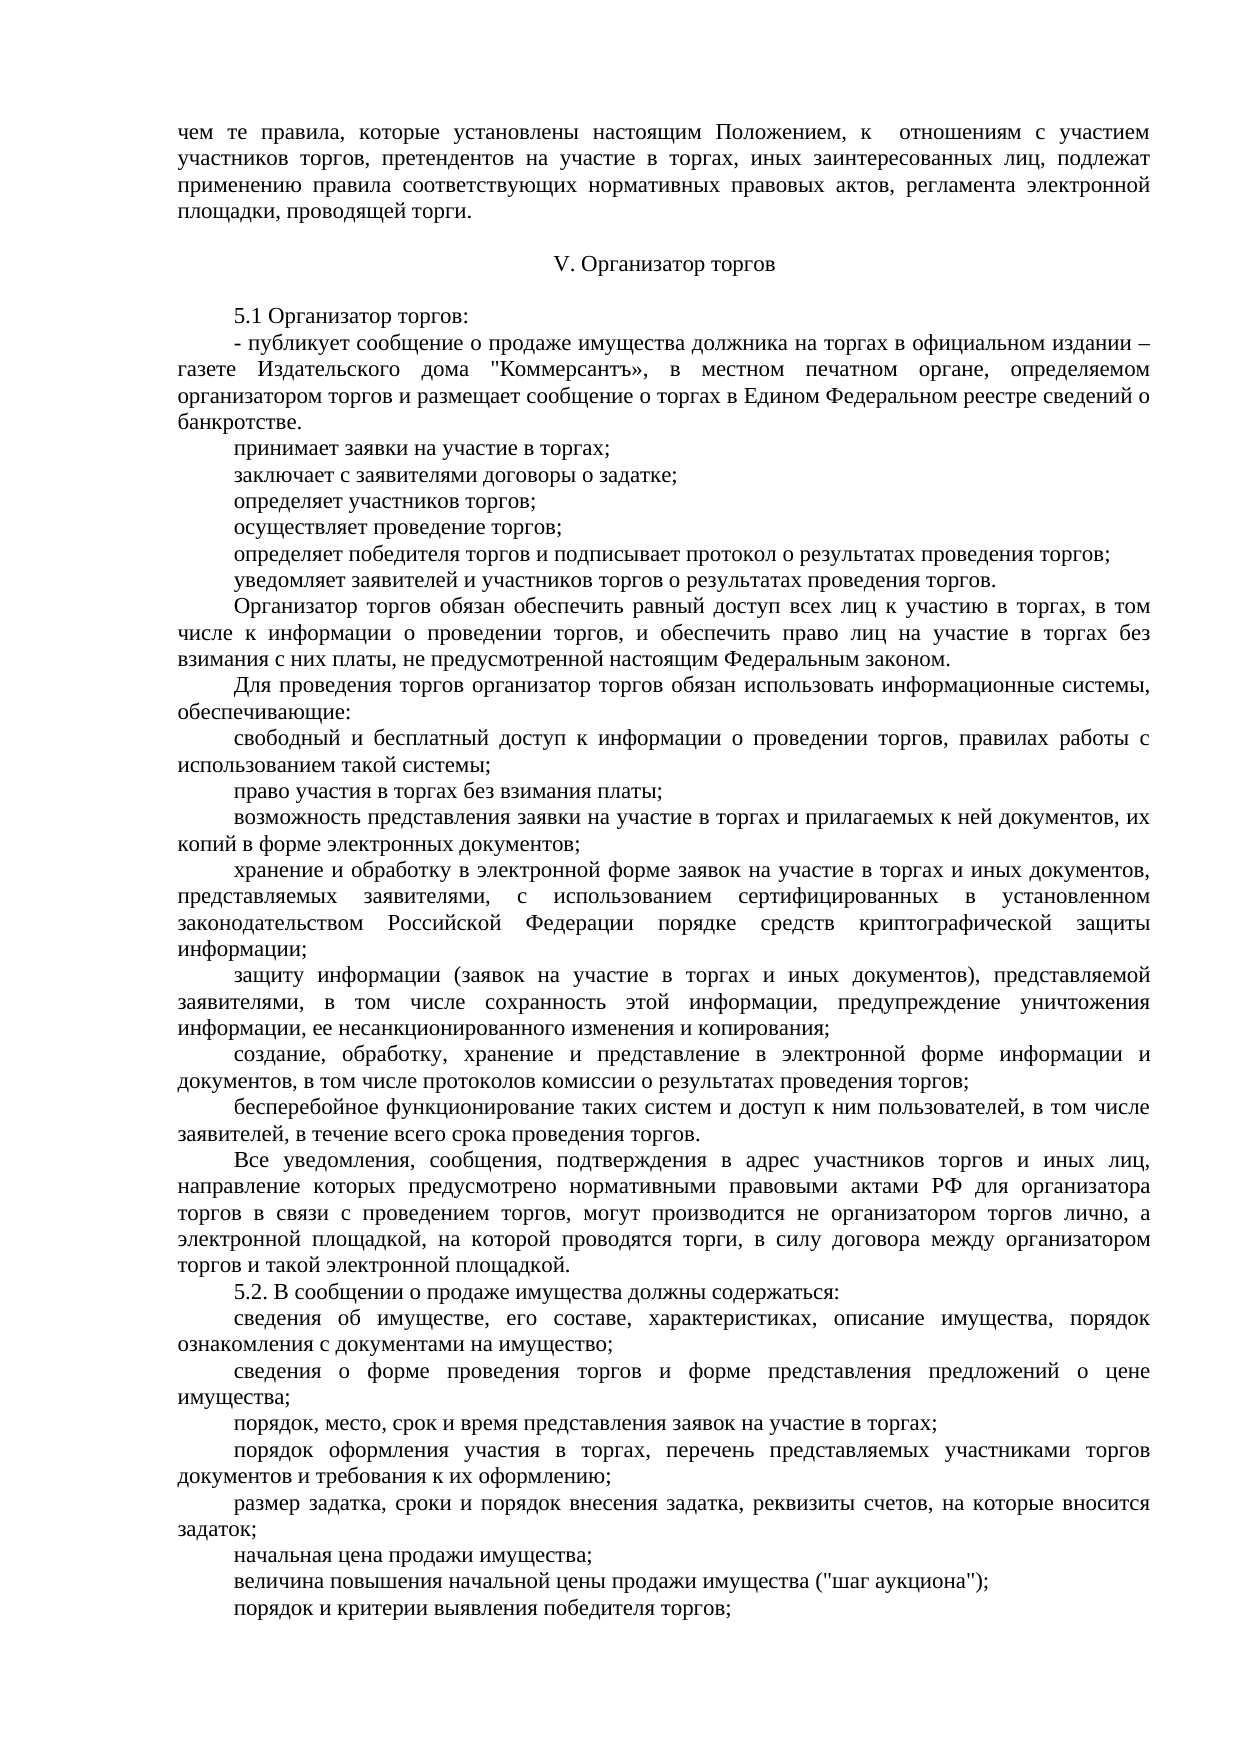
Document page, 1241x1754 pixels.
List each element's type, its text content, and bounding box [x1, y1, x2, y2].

text возможность представления заявки на участие в торгах и прилагаемых к ней документов, их копий в форме электронных документов; [177, 803, 1152, 856]
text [177, 118, 1152, 223]
text 5.2. В сообщении о продаже имущества должны содержаться: [177, 1278, 1152, 1304]
text определяет победителя торгов и подписывает протокол о результатах проведения торгов; [177, 540, 1152, 566]
text V. Организатор торгов [177, 250, 1152, 276]
text Организатор торгов обязан обеспечить равный доступ всех лиц к участию в торгах, в том числе к информации о проведении торгов, и обеспечить право лиц на участие в торгах без взимания с них платы, не предусмотренной настоящим Федеральным законом. [177, 592, 1152, 672]
text порядок оформления участия в торгах, перечень представляемых участниками торгов документов и требования к их оформлению; [177, 1436, 1152, 1488]
text право участия в торгах без взимания платы; [177, 777, 1152, 803]
text Для проведения торгов организатор торгов обязан использовать информационные системы, обеспечивающие: [177, 672, 1152, 724]
text свободный и бесплатный доступ к информации о проведении торгов, правилах работы с использованием такой системы; [177, 724, 1152, 777]
text 5.1 Организатор торгов: [177, 303, 1152, 329]
text величина повышения начальной цены продажи имущества ("шаг аукциона"); [177, 1568, 1152, 1594]
text заключает с заявителями договоры о задатке; [177, 461, 1152, 487]
text размер задатка, сроки и порядок внесения задатка, реквизиты счетов, на которые вносится задаток; [177, 1488, 1152, 1541]
text сведения о форме проведения торгов и форме представления предложений о цене имущества; [177, 1357, 1152, 1409]
text порядок, место, срок и время представления заявок на участие в торгах; [177, 1409, 1152, 1436]
text начальная цена продажи имущества; [177, 1541, 1152, 1568]
text осуществляет проведение торгов; [177, 513, 1152, 540]
text уведомляет заявителей и участников торгов о результатах проведения торгов. [177, 566, 1152, 592]
text определяет участников торгов; [177, 487, 1152, 513]
text Все уведомления, сообщения, подтверждения в адрес участников торгов и иных лиц, направление которых предусмотрено нормативными правовыми актами РФ для организатора торгов в связи с проведением торгов, могут производится не организатором торгов лично, а электронной площадкой, на которой проводятся торги, в силу договора между организатором торгов и такой электронной площадкой. [177, 1146, 1152, 1278]
text защиту информации (заявок на участие в торгах и иных документов), представляемой заявителями, в том числе сохранность этой информации, предупреждение уничтожения информации, ее несанкционированного изменения и копирования; [177, 961, 1152, 1041]
text бесперебойное функционирование таких систем и доступ к ним пользователей, в том числе заявителей, в течение всего срока проведения торгов. [177, 1093, 1152, 1146]
text порядок и критерии выявления победителя торгов; [177, 1594, 1152, 1620]
text - публикует сообщение о продаже имущества должника на торгах в официальном издании – газете Издательского дома "Коммерсантъ», в местном печатном органе, определяемом организатором торгов и размещает сообщение о торгах в Едином Федеральном реестре сведений о банкротстве. [177, 329, 1152, 434]
text сведения об имуществе, его составе, характеристиках, описание имущества, порядок ознакомления с документами на имущество; [177, 1304, 1152, 1357]
text принимает заявки на участие в торгах; [177, 434, 1152, 461]
text создание, обработку, хранение и представление в электронной форме информации и документов, в том числе протоколов комиссии о результатах проведения торгов; [177, 1041, 1152, 1093]
text хранение и обработку в электронной форме заявок на участие в торгах и иных документов, представляемых заявителями, с использованием сертифицированных в установленном законодательством Российской Федерации порядке средств криптографической защиты информации; [177, 856, 1152, 961]
